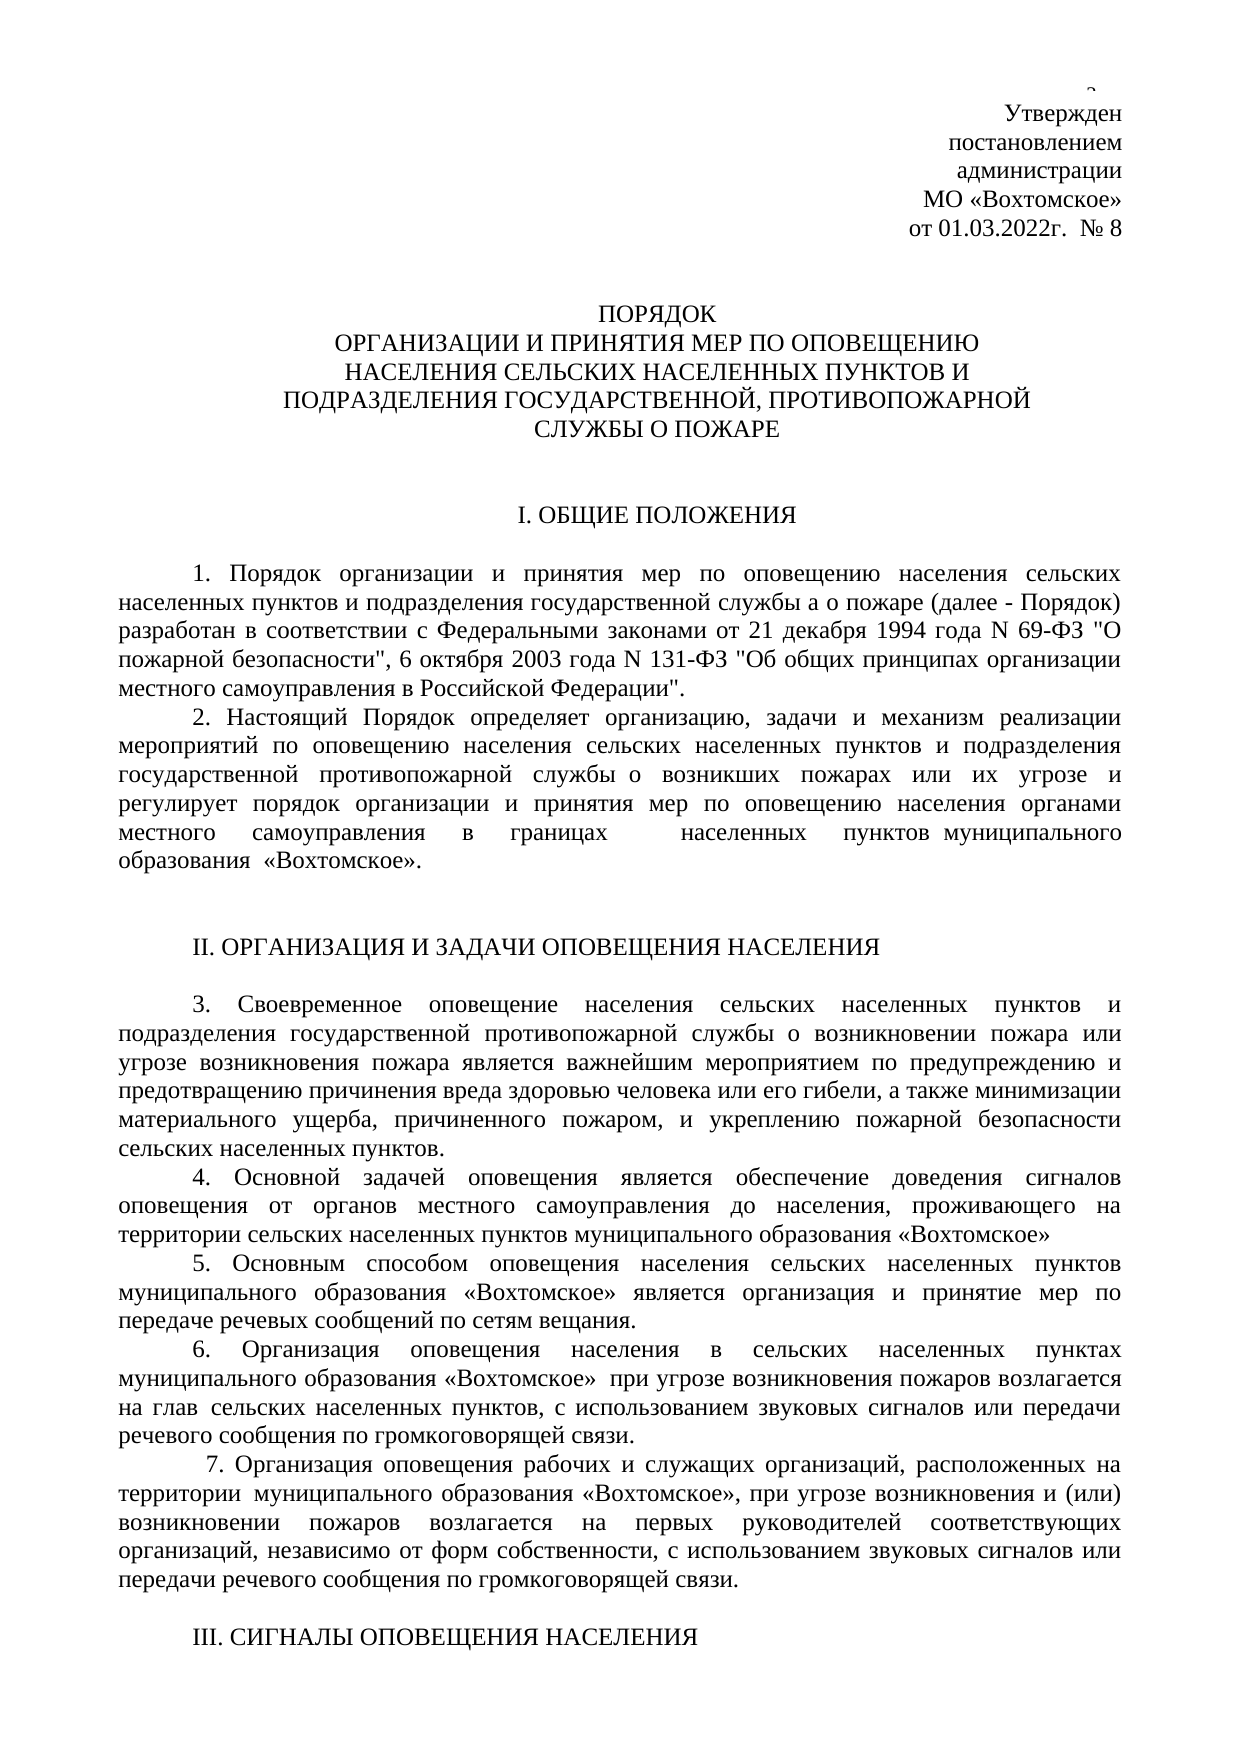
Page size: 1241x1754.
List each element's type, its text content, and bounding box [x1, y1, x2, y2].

text ОРГАНИЗАЦИИ И ПРИНЯТИЯ МЕР ПО ОПОВЕЩЕНИЮ [118, 328, 1122, 357]
text администрации [118, 155, 1122, 184]
text 2. Настоящий Порядок определяет организацию, задачи и механизм реализации мероприятий по оповещению населения сельских населенных пунктов и подразделения государственной противопожарной службы о возникших пожарах или их угрозе и регулирует порядок организации и принятия мер по оповещению населения органами местного самоуправления в границах населенных пунктов муниципального образования «Вохтомское». [118, 702, 1122, 874]
text 7. Организация оповещения рабочих и служащих организаций, расположенных на территории муниципального образования «Вохтомское», при угрозе возникновения и (или) возникновении пожаров возлагается на первых руководителей соответствующих организаций, независимо от форм собственности, с использованием звуковых сигналов или передачи речевого сообщения по громкоговорящей связи. [118, 1449, 1122, 1593]
text I. ОБЩИЕ ПОЛОЖЕНИЯ [118, 500, 1122, 529]
text НАСЕЛЕНИЯ СЕЛЬСКИХ НАСЕЛЕННЫХ ПУНКТОВ И [118, 357, 1122, 385]
text СЛУЖБЫ О ПОЖАРЕ [118, 414, 1122, 443]
text 1. Порядок организации и принятия мер по оповещению населения сельских населенных пунктов и подразделения государственной службы а о пожаре (далее - Порядок) разработан в соответствии с Федеральными законами от 21 декабря 1994 года N 69-ФЗ "О пожарной безопасности", 6 октября 2003 года N 131-ФЗ "Об общих принципах организации местного самоуправления в Российской Федерации". [118, 558, 1122, 702]
text МО «Вохтомское» [118, 184, 1122, 213]
text ПОДРАЗДЕЛЕНИЯ ГОСУДАРСТВЕННОЙ, ПРОТИВОПОЖАРНОЙ [118, 385, 1122, 414]
text 4. Основной задачей оповещения является обеспечение доведения сигналов оповещения от органов местного самоуправления до населения, проживающего на территории сельских населенных пунктов муниципального образования «Вохтомское» [118, 1162, 1122, 1248]
text III. СИГНАЛЫ ОПОВЕЩЕНИЯ НАСЕЛЕНИЯ [118, 1622, 1122, 1650]
text от 01.03.2022г. № 8 [118, 213, 1122, 242]
text 3. Своевременное оповещение населения сельских населенных пунктов и подразделения государственной противопожарной службы о возникновении пожара или угрозе возникновения пожара является важнейшим мероприятием по предупреждению и предотвращению причинения вреда здоровью человека или его гибели, а также минимизации материального ущерба, причиненного пожаром, и укреплению пожарной безопасности сельских населенных пунктов. [118, 989, 1122, 1162]
text постановлением [118, 127, 1122, 155]
text Утвержден [118, 98, 1122, 127]
text ПОРЯДОК [118, 299, 1122, 328]
text 5. Основным способом оповещения населения сельских населенных пунктов муниципального образования «Вохтомское» является организация и принятие мер по передаче речевых сообщений по сетям вещания. [118, 1248, 1122, 1334]
text 6. Организация оповещения населения в сельских населенных пунктах муниципального образования «Вохтомское» при угрозе возникновения пожаров возлагается на глав сельских населенных пунктов, с использованием звуковых сигналов или передачи речевого сообщения по громкоговорящей связи. [118, 1334, 1122, 1449]
text II. ОРГАНИЗАЦИЯ И ЗАДАЧИ ОПОВЕЩЕНИЯ НАСЕЛЕНИЯ [118, 932, 1122, 960]
